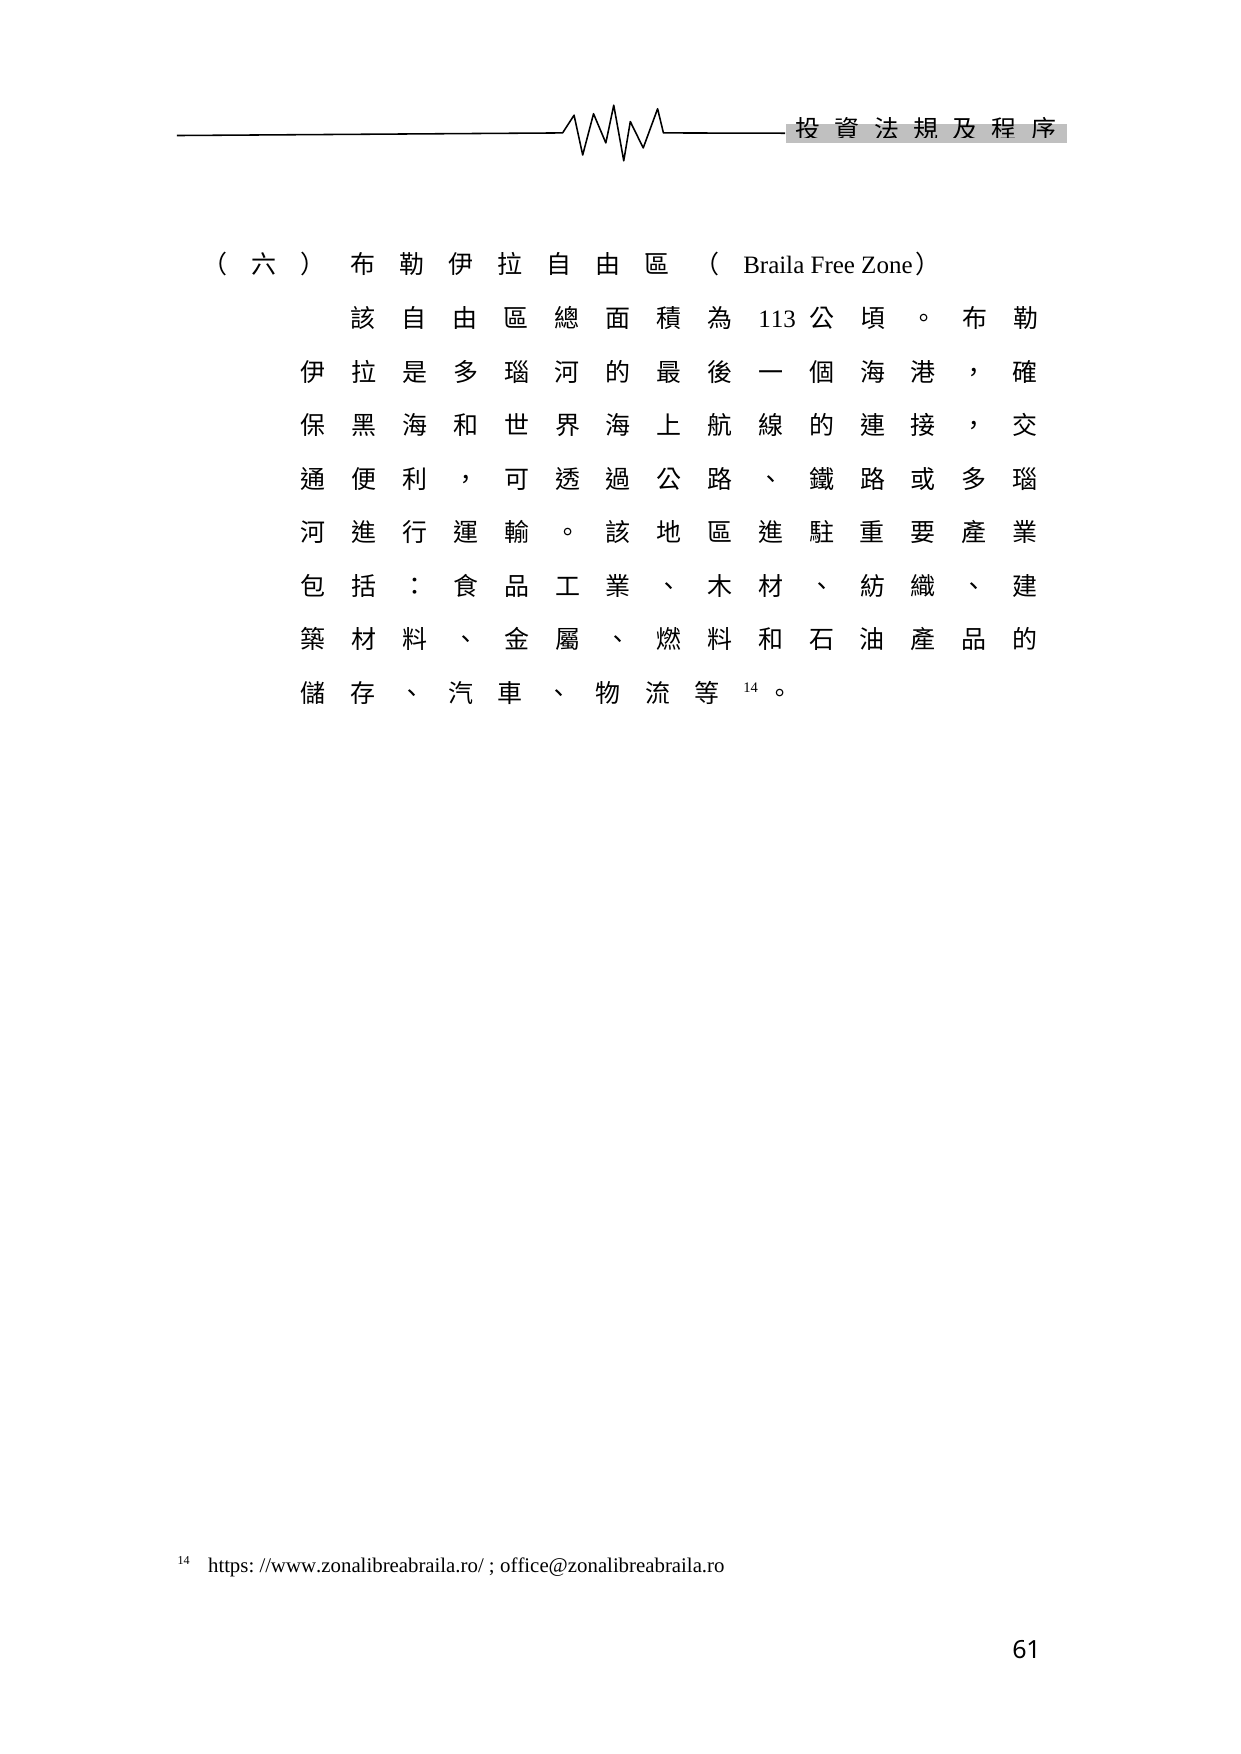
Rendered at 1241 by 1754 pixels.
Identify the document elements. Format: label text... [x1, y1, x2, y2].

text （六）布勒伊拉自由區（Braila Free Zone） [202, 236, 1063, 290]
text 該自由區總面積為113公頃。布勒伊拉是多瑙河的最後一個海港，確保黑海和世界海上航線的連接，交通便利，可透過公路、鐵路或多瑙河進行運輸。該地區進駐重要產業包括：食品工業、木材、紡織、建築材料、金屬、燃料和石油產品的儲存、汽車、物流等。 [276, 290, 1063, 718]
